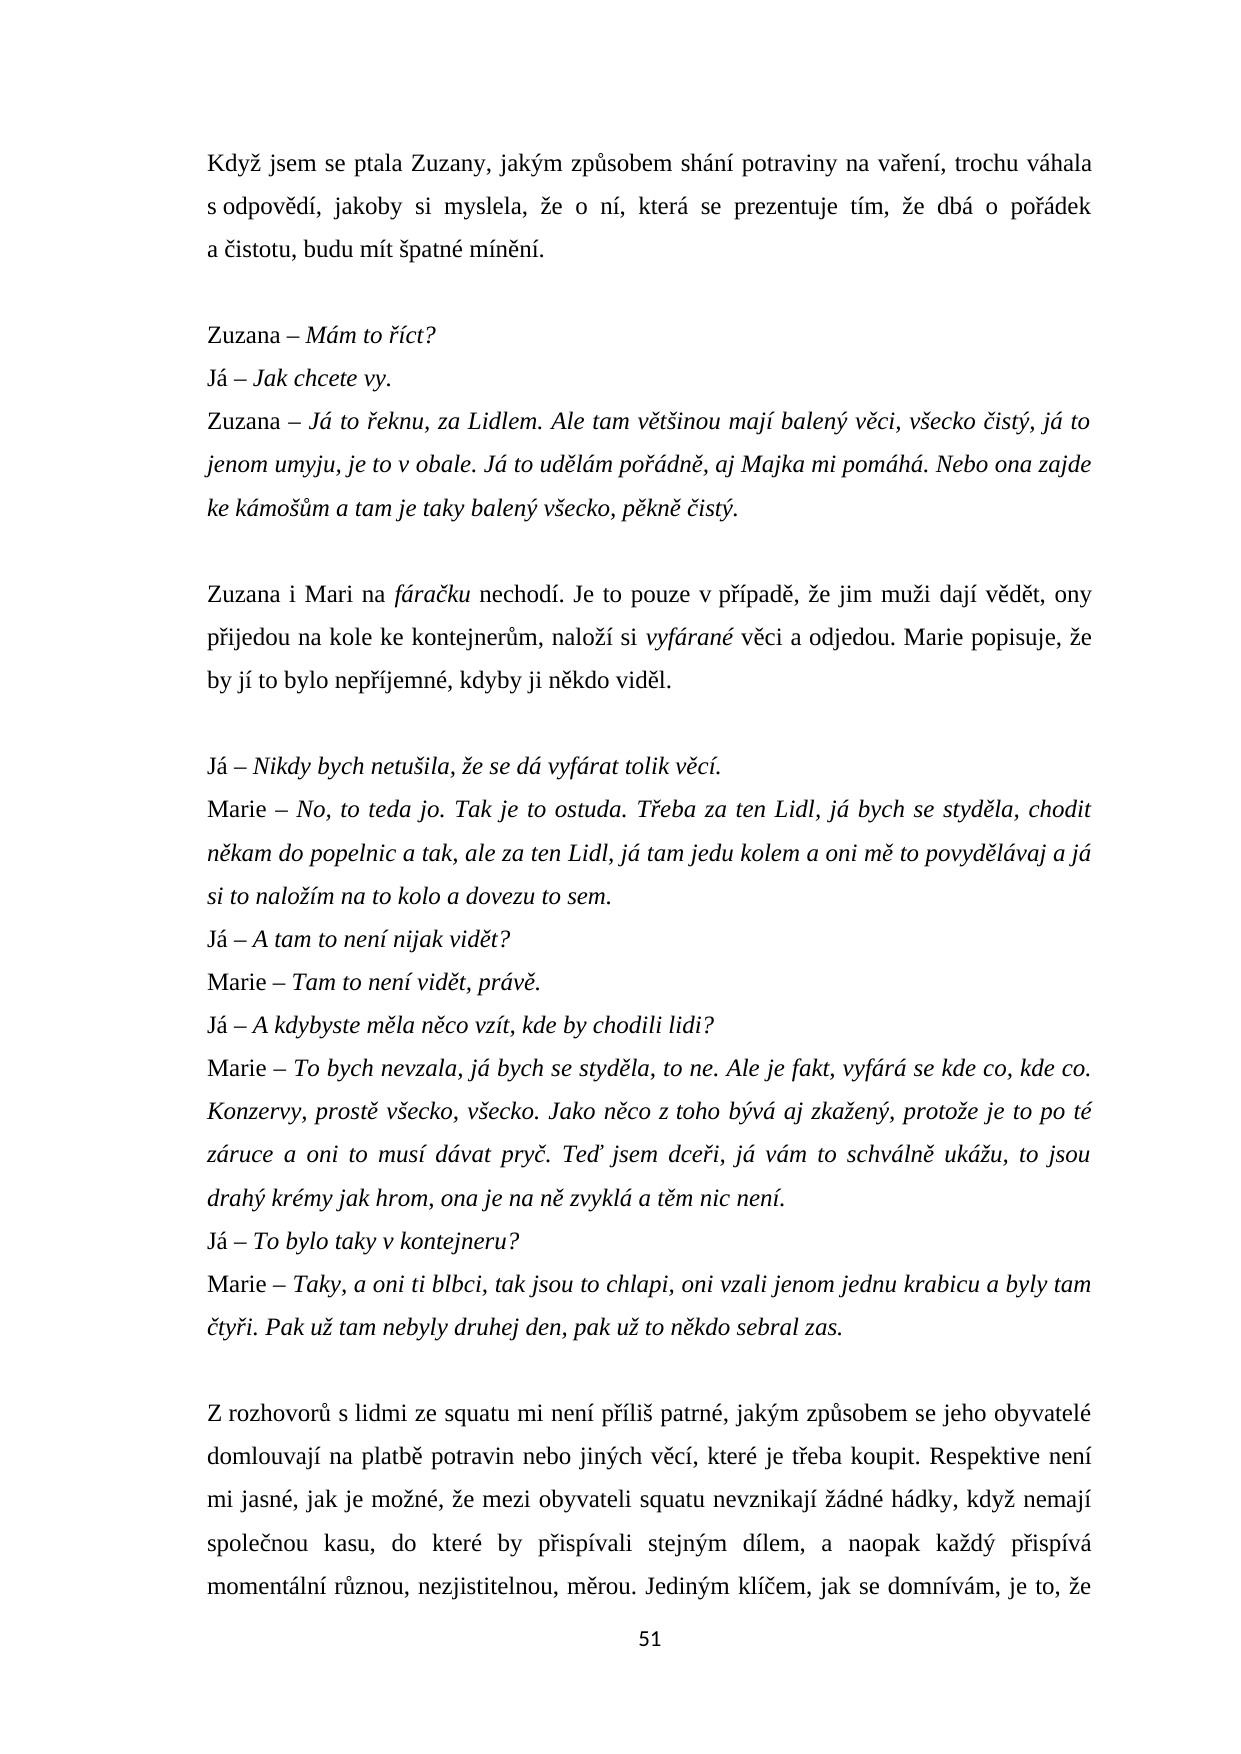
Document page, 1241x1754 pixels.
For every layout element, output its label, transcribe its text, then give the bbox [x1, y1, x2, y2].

text Marie – To bych nevzala, já bych se styděla, to ne. Ale je fakt, vyfárá se kde co, kde co. Konzervy, prostě všecko, všecko. Jako něco z toho bývá aj zkažený, protože je to po té záruce a oni to musí dávat pryč. Teď jsem dceři, já vám to schválně ukážu, to jsou drahý krémy jak hrom, ona je na ně zvyklá a těm nic není. [207, 1053, 1092, 1211]
text Já – A kdybyste měla něco vzít, kde by chodili lidi? [207, 1010, 1092, 1039]
text Já – A tam to není nijak vidět? [207, 924, 1092, 953]
text Zuzana – Mám to říct? [207, 320, 1092, 349]
text Já – To bylo taky v kontejneru? [207, 1226, 1092, 1254]
text Zuzana – Já to řeknu, za Lidlem. Ale tam většinou mají balený věci, všecko čistý, já to jenom umyju, je to v obale. Já to udělám pořádně, aj Majka mi pomáhá. Nebo ona zajde ke kámošům a tam je taky balený všecko, pěkně čistý. [207, 406, 1092, 521]
text Já – Jak chcete vy. [207, 363, 1092, 392]
text Marie – Taky, a oni ti blbci, tak jsou to chlapi, oni vzali jenom jednu krabicu a byly tam čtyři. Pak už tam nebyly druhej den, pak už to někdo sebral zas. [207, 1269, 1092, 1341]
text Když jsem se ptala Zuzany, jakým způsobem shání potraviny na vaření, trochu váhala s odpovědí, jakoby si myslela, že o ní, která se prezentuje tím, že dbá o pořádek a čistotu, budu mít špatné mínění. [207, 148, 1092, 263]
text Zuzana i Mari na fáračku nechodí. Je to pouze v případě, že jim muži dají vědět, ony přijedou na kole ke kontejnerům, naloží si vyfárané věci a odjedou. Marie popisuje, že by jí to bylo nepříjemné, kdyby ji někdo viděl. [207, 579, 1092, 694]
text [207, 1398, 1092, 1599]
text Já – Nikdy bych netušila, že se dá vyfárat tolik věcí. [207, 751, 1092, 780]
text Marie – No, to teda jo. Tak je to ostuda. Třeba za ten Lidl, já bych se styděla, chodit někam do popelnic a tak, ale za ten Lidl, já tam jedu kolem a oni mě to povydělávaj a já si to naložím na to kolo a dovezu to sem. [207, 794, 1092, 909]
text Marie – Tam to není vidět, právě. [207, 967, 1092, 996]
